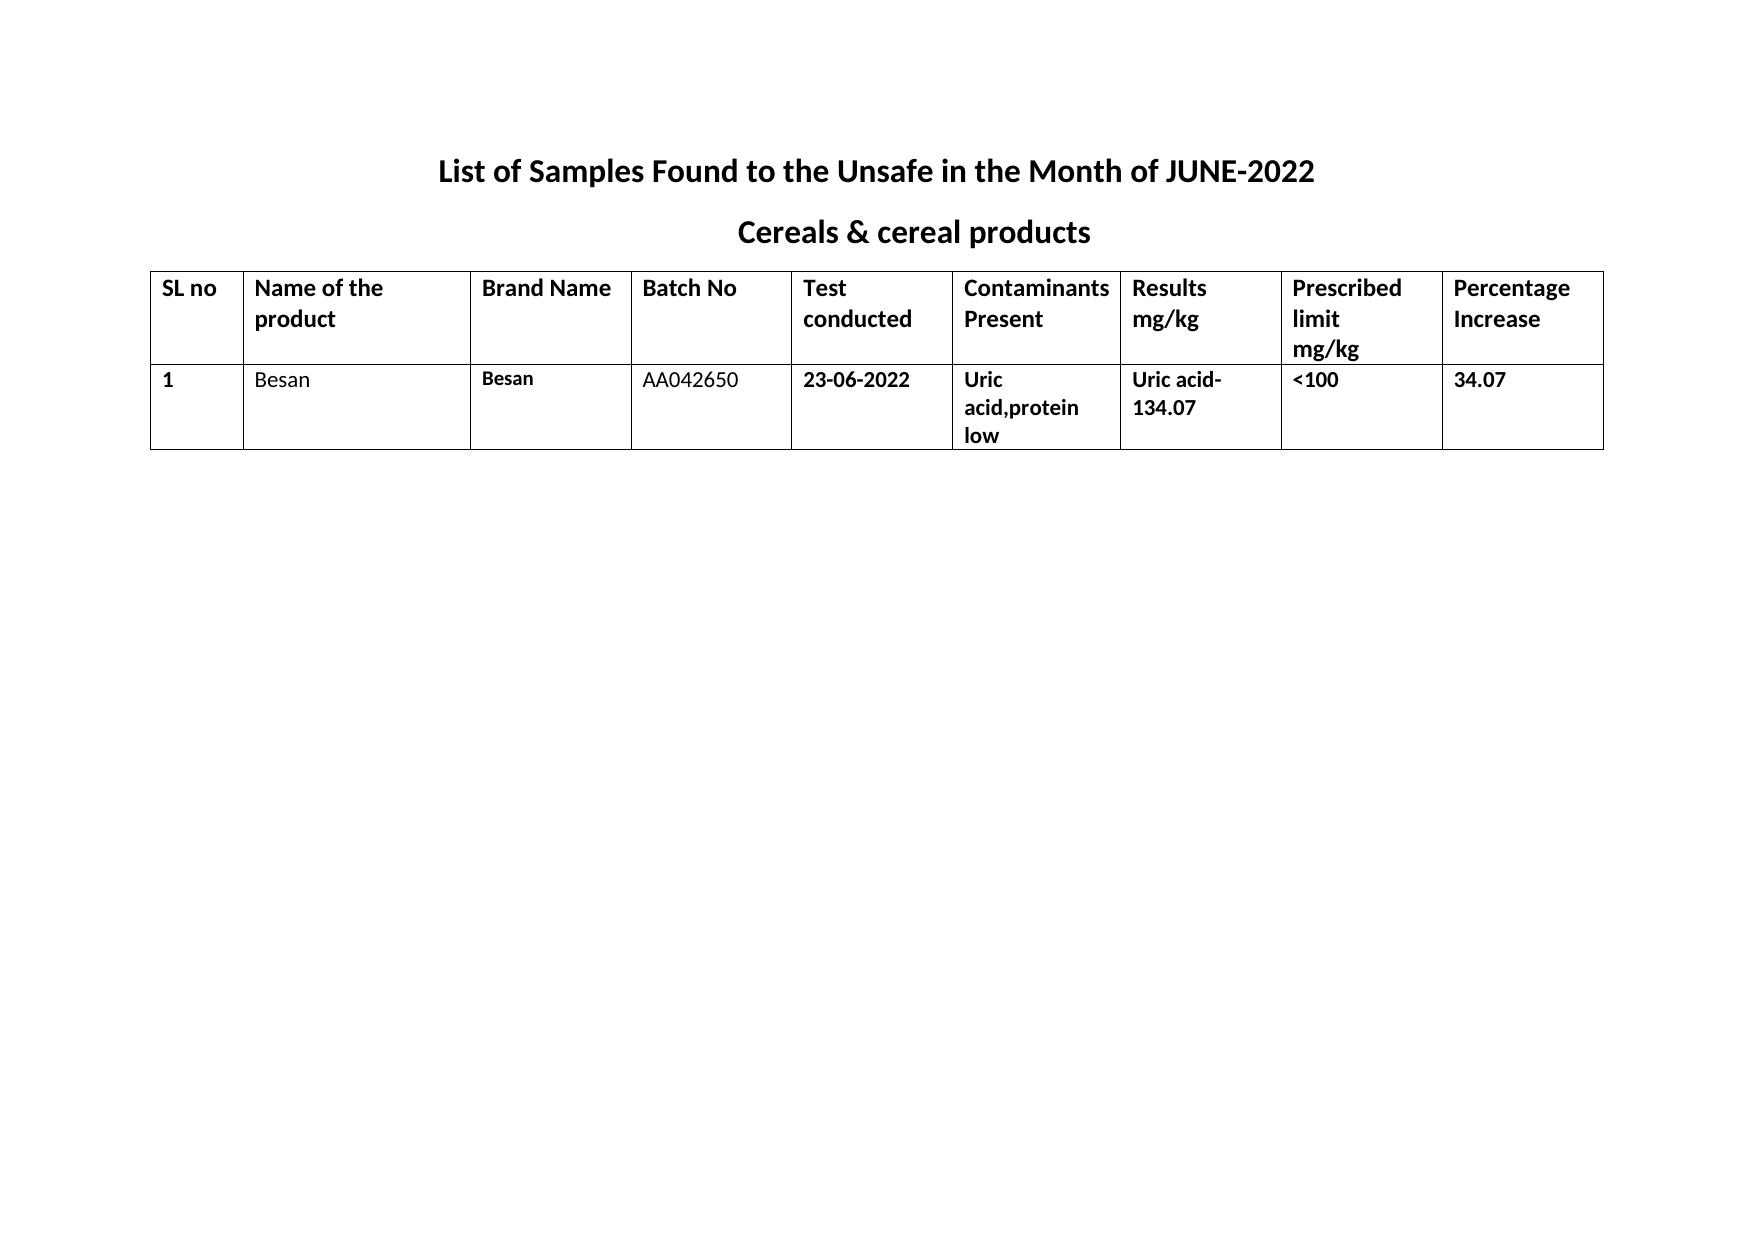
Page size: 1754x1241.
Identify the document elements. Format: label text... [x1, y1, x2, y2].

table_cell Uric acid,protein low [953, 365, 1120, 449]
table_header Prescribed limit mg/kg [1282, 272, 1442, 364]
table_header Percentage Increase [1443, 272, 1603, 364]
table_header Results mg/kg [1121, 272, 1281, 364]
table_header Batch No [632, 272, 791, 364]
table_header Name of the product [244, 272, 470, 364]
table_cell 23-06-2022 [792, 365, 952, 449]
table_cell <100 [1282, 365, 1442, 449]
text Cereals & cereal products [225, 211, 1604, 251]
table_header Contaminants Present [953, 272, 1120, 364]
table_cell Besan [244, 365, 470, 449]
table_cell 1 [151, 365, 243, 449]
table_cell Uric acid-134.07 [1121, 365, 1281, 449]
table_cell 34.07 [1443, 365, 1603, 449]
table_header SL no [151, 272, 243, 364]
table_cell Besan [471, 365, 631, 449]
table_header Brand Name [471, 272, 631, 364]
text List of Samples Found to the Unsafe in the Month of JUNE-2022 [150, 150, 1604, 191]
table_cell AA042650 [632, 365, 791, 449]
table_header Test conducted [792, 272, 952, 364]
